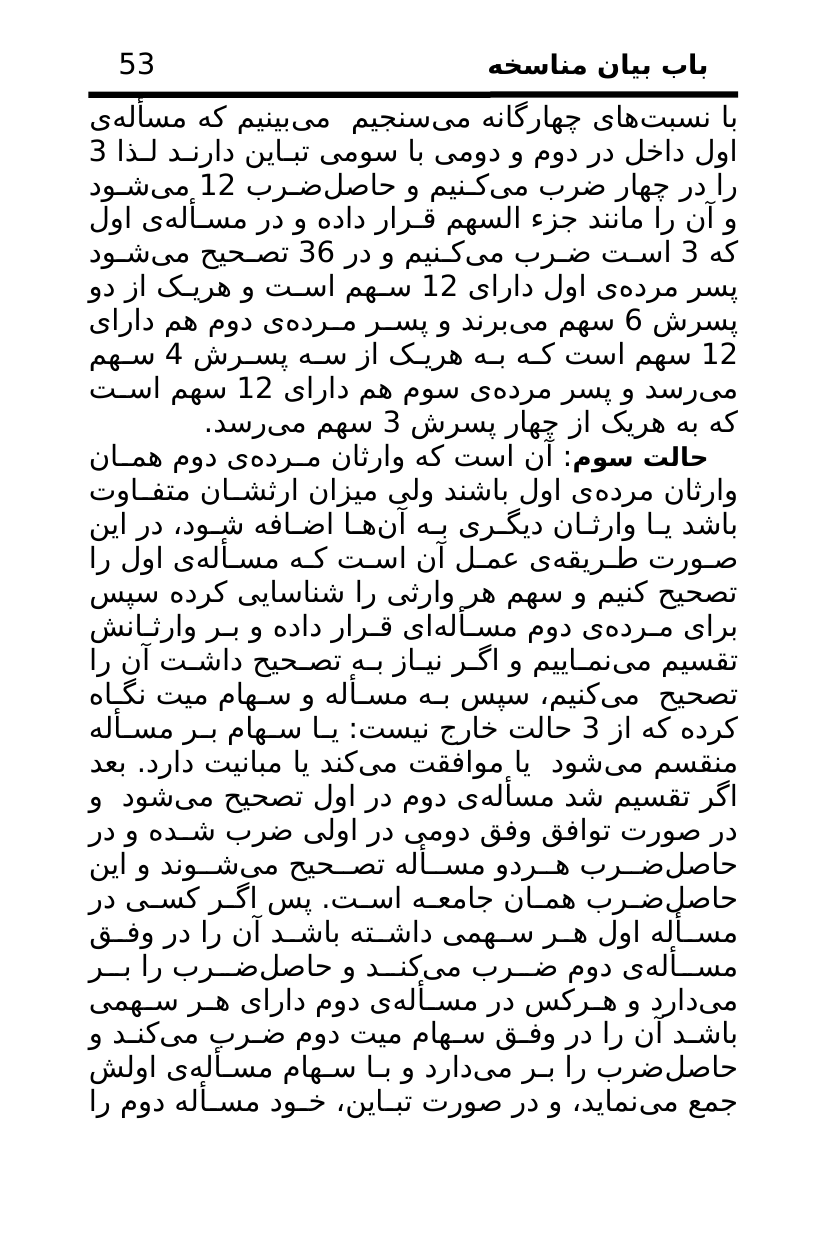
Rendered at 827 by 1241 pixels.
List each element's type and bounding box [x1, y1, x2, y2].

text [89, 439, 738, 1119]
text [89, 100, 738, 439]
